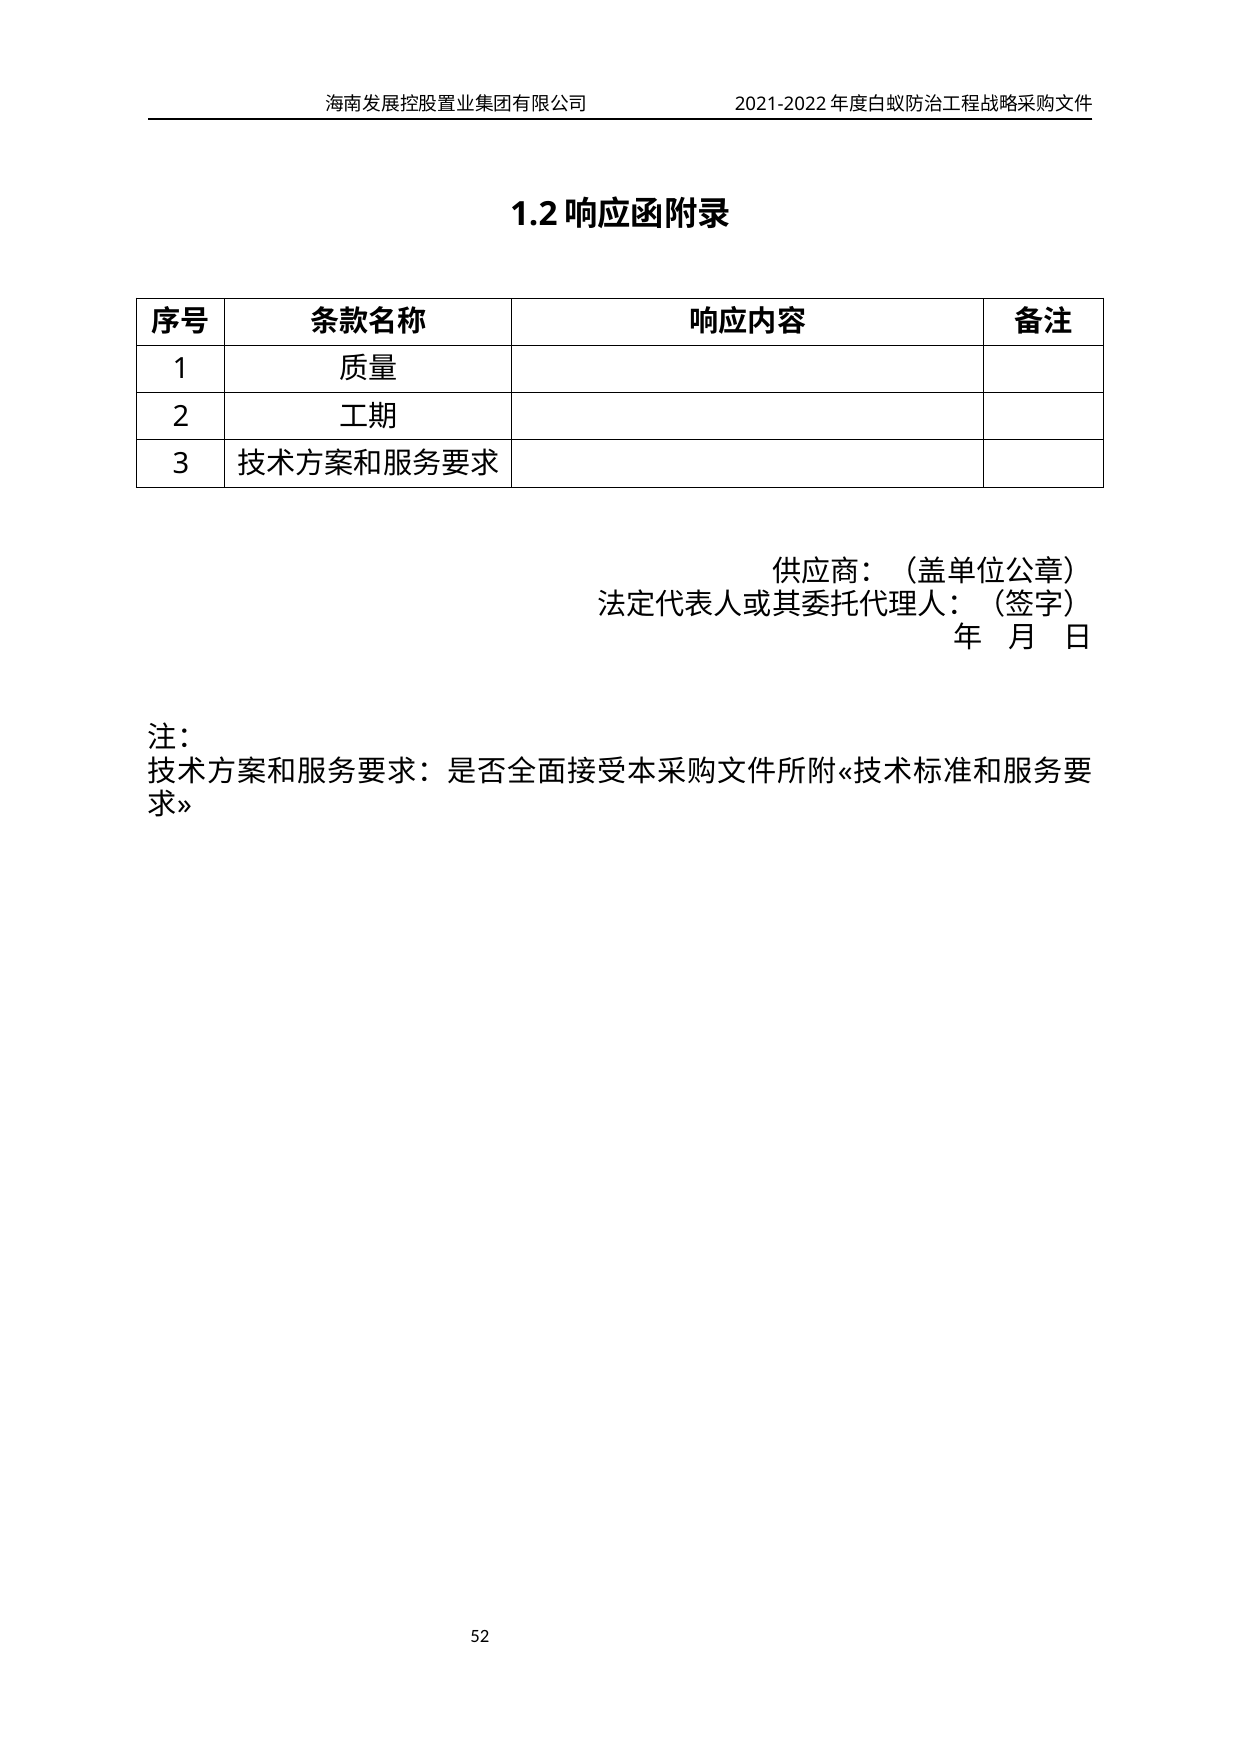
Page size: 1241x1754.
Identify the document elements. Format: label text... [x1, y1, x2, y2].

table_cell [512, 346, 983, 392]
text 供应商：（盖单位公章） [148, 554, 1092, 588]
table_cell [984, 440, 1103, 487]
table_cell 技术方案和服务要求 [225, 440, 511, 487]
table_cell [512, 440, 983, 487]
table_header 备注 [984, 299, 1103, 345]
table_header 响应内容 [512, 299, 983, 345]
table_cell 工期 [225, 393, 511, 439]
subtitle 1.2响应函附录 [148, 187, 1092, 235]
table_cell [984, 346, 1103, 392]
text 注： [148, 721, 1092, 754]
table_cell 1 [137, 346, 224, 392]
text 技术方案和服务要求：是否全面接受本采购文件所附«技术标准和服务要求» [148, 754, 1092, 821]
text 法定代表人或其委托代理人：（签字） [148, 588, 1092, 621]
table_header 序号 [137, 299, 224, 345]
table_cell 2 [137, 393, 224, 439]
table_cell 3 [137, 440, 224, 487]
table_cell 质量 [225, 346, 511, 392]
table_cell [984, 393, 1103, 439]
table_header 条款名称 [225, 299, 511, 345]
table_cell [512, 393, 983, 439]
text 年 月 日 [148, 621, 1092, 654]
